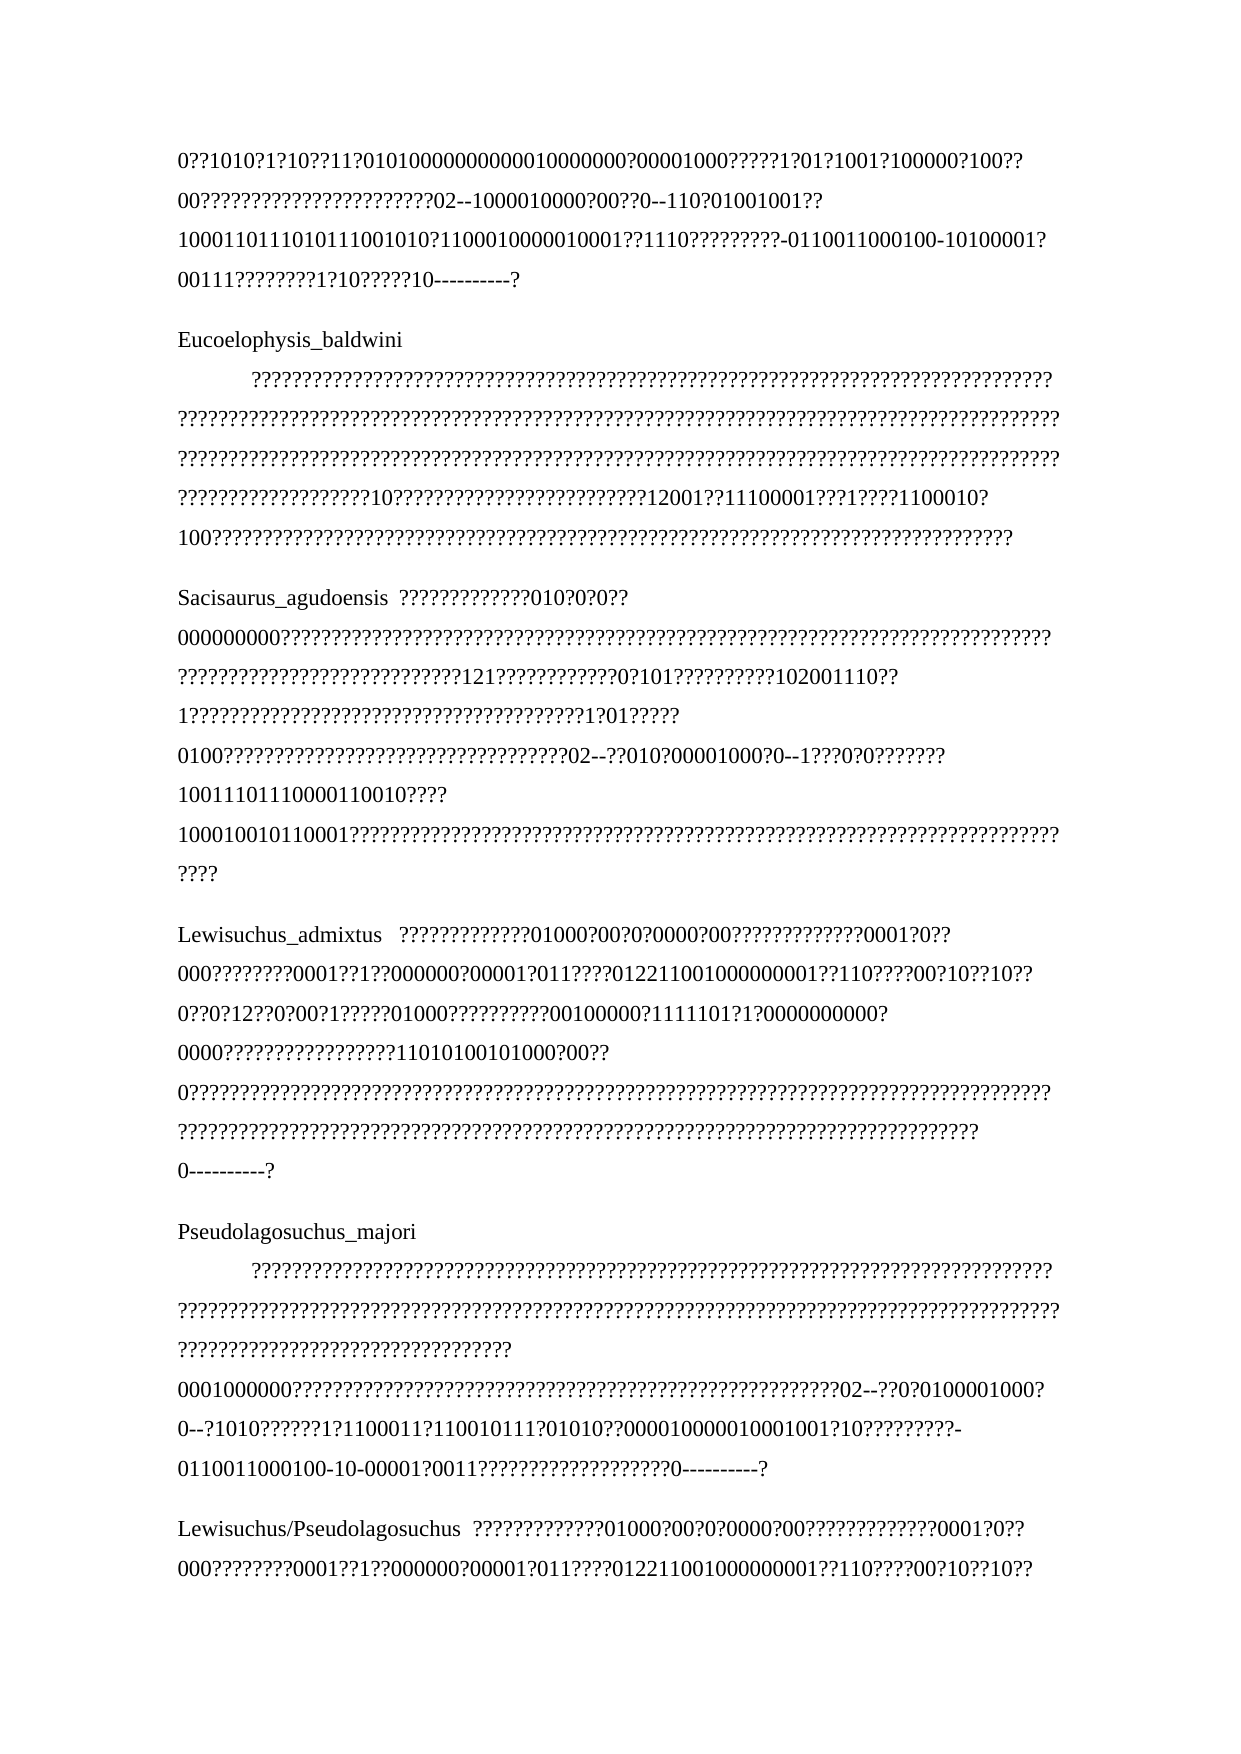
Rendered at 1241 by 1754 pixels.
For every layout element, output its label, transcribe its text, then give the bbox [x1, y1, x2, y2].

text Sacisaurus_agudoensis ?????????????010?0?0??000000000????????????????????????????????????????????????????????????????????????????????????????????????????????121????????????0?101??????????102001110??1???????????????????????????????????????1?01?????0100??????????????????????????????????02--??010?00001000?0--1???0?0???????10011101110000110010????100010010110001?????????????????????????????????????????????????????????????????????????? [177, 584, 1063, 887]
text Eucoelophysis_baldwini ????????????????????????????????????????????????????????????????????????????????????????????????????????????????????????????????????????????????????????????????????????????????????????????????????????????????????????????????????????????????????????????????????????????????10?????????????????????????12001??11100001???1????1100010?100??????????????????????????????????????????????????????????????????????????????? [177, 326, 1063, 550]
text Pseudolagosuchus_majori ???????????????????????????????????????????????????????????????????????????????????????????????????????????????????????????????????????????????????????????????????????????????????????????????????????0001000000??????????????????????????????????????????????????????02--??0?0100001000?0--?1010??????1?1100011?110010111?01010??000010000010001001?10?????????-0110011000100-10-00001?0011???????????????????0----------? [177, 1218, 1063, 1481]
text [177, 1515, 1063, 1581]
text Lewisuchus_admixtus ?????????????01000?00?0?0000?00?????????????0001?0??000????????0001??1??000000?00001?011????012211001000000001??110????00?10??10??0??0?12??0?00?1?????01000??????????00100000?1111101?1?0000000000?0000?????????????????11010100101000?00??0????????????????????????????????????????????????????????????????????????????????????????????????????????????????????????????????????????????????????????????????????0----------? [177, 921, 1063, 1184]
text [177, 148, 1063, 292]
